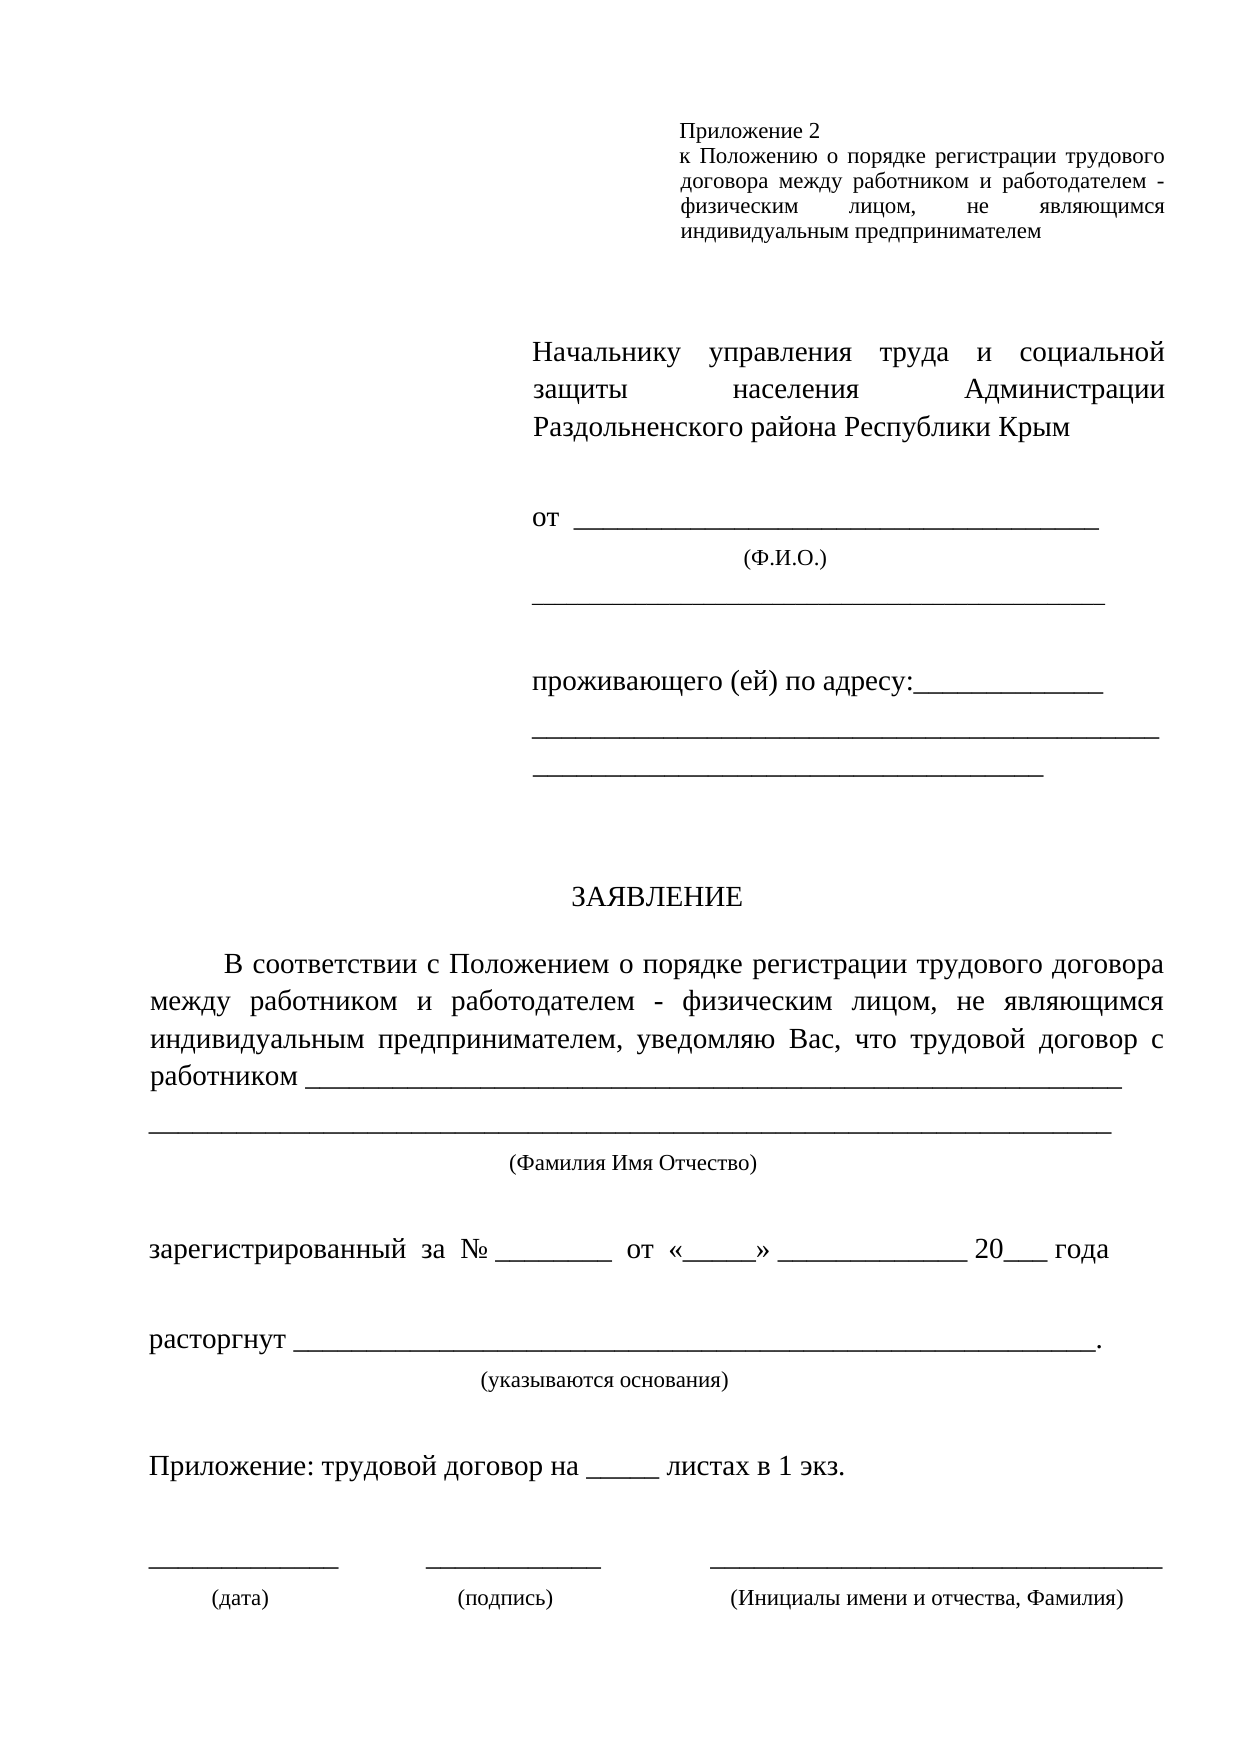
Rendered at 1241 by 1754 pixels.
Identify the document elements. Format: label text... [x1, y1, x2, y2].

text __________________________________________________________________ [149, 1103, 1165, 1137]
text (дата) (подпись) (Инициалы имени и отчества, Фамилия) [149, 1584, 1165, 1610]
text проживающего (ей) по адресу:_____________ [532, 663, 1165, 697]
text Начальнику управления труда и социальной защиты населения Администрации Раздольненского района Республики Крым [532, 334, 1165, 442]
text _____________ ____________ _______________________________ [149, 1538, 1165, 1572]
text ЗАЯВЛЕНИЕ [149, 879, 1165, 913]
text В соответствии с Положением о порядке регистрации трудового договора между работником и работодателем - физическим лицом, не являющимся индивидуальным предпринимателем, уведомляю Вас, что трудовой договор с работником ________________________________________________________ [150, 946, 1165, 1092]
text (указываются основания) [149, 1366, 1165, 1392]
text расторгнут _______________________________________________________. [149, 1321, 1165, 1354]
text Приложение: трудовой договор на _____ листах в 1 экз. [149, 1448, 1165, 1482]
text (Ф.И.О.) [532, 544, 1165, 570]
text Приложение 2 [679, 118, 1165, 143]
text __________________________________________________ [532, 581, 1165, 607]
text к Положению о порядке регистрации трудового договора между работником и работодателем - физическим лицом, не являющимся индивидуальным предпринимателем [679, 143, 1165, 243]
text зарегистрированный за № ________ от «_____» _____________ 20___ года [149, 1231, 1165, 1264]
text (Фамилия Имя Отчество) [149, 1149, 1165, 1175]
text от ____________________________________ [532, 499, 1165, 532]
text ______________________________________________________________________________ [532, 708, 1165, 779]
